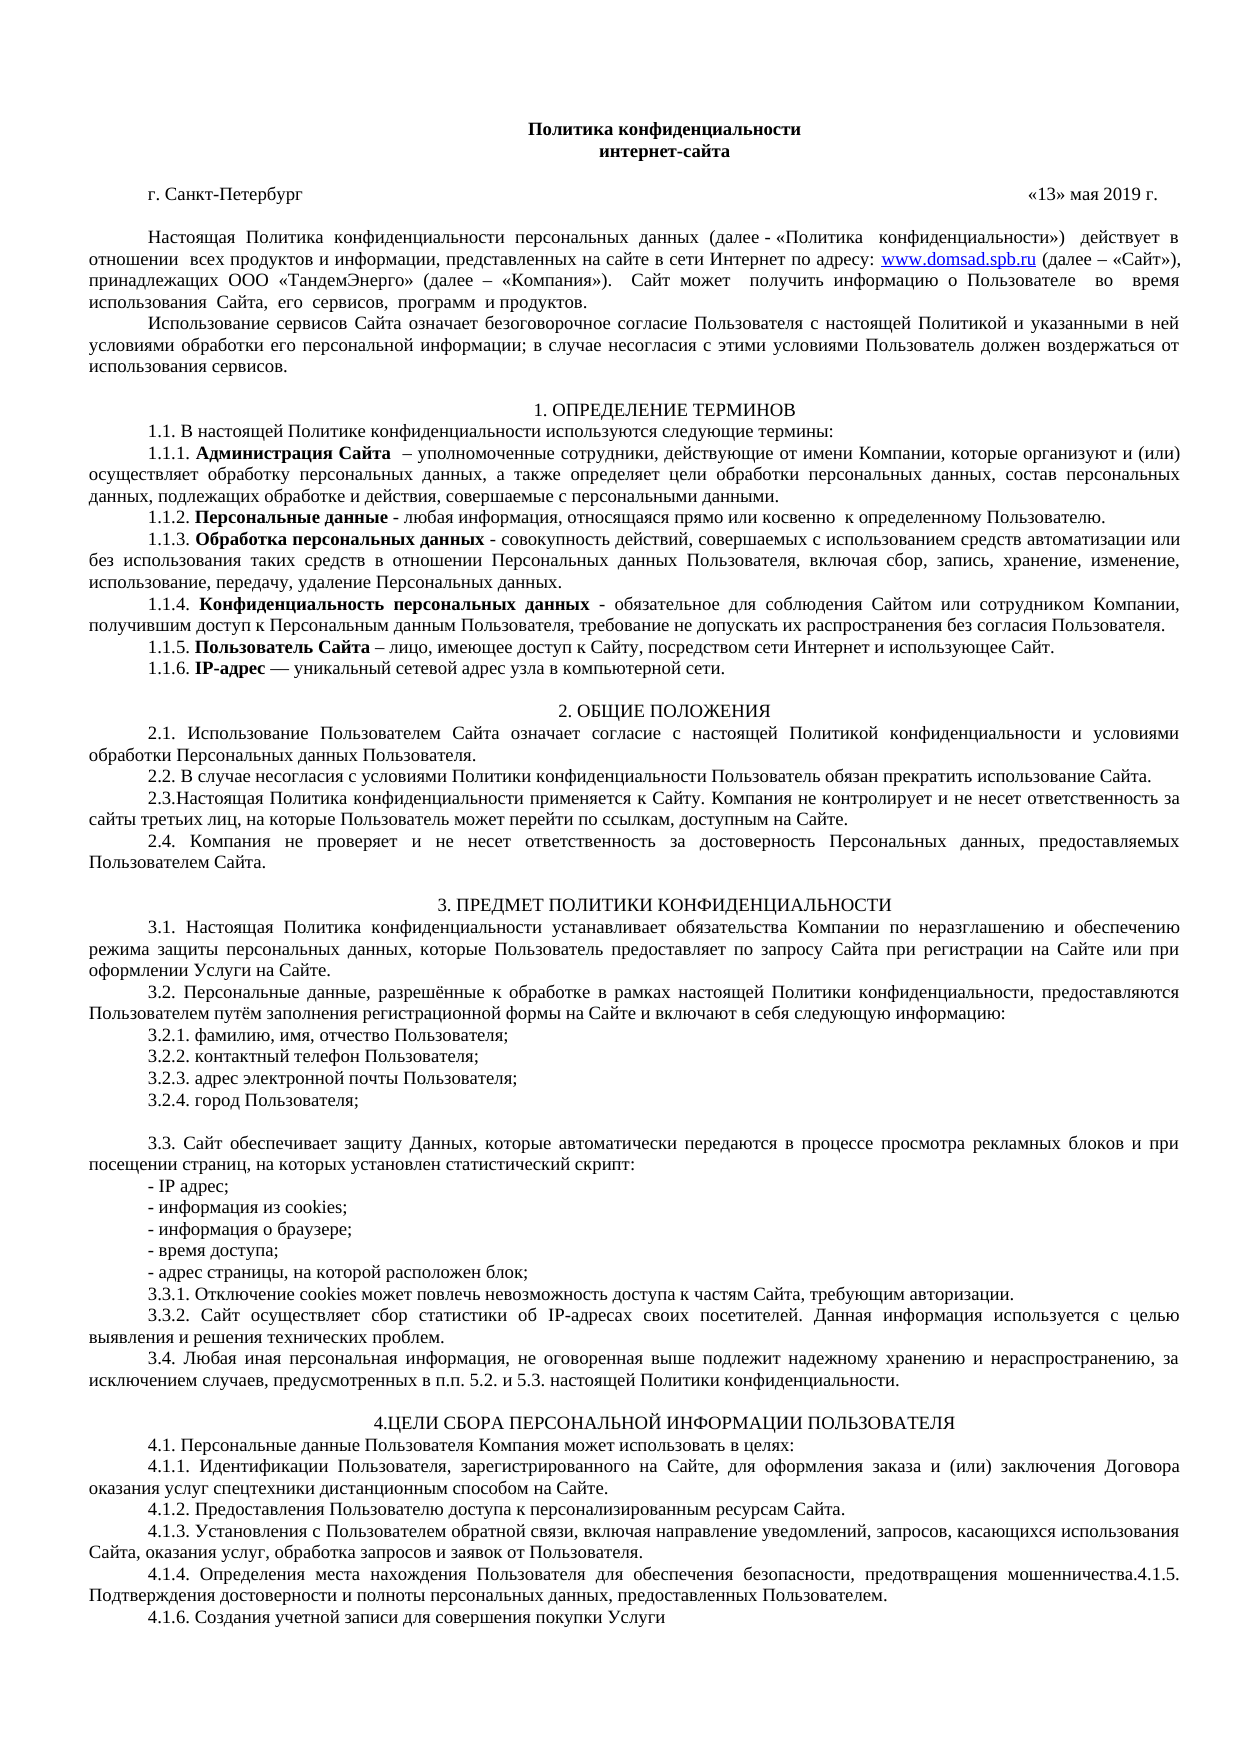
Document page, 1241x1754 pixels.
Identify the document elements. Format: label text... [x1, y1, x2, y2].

text 1.1.3. Обработка персональных данных - совокупность действий, совершаемых с использованием средств автоматизации или без использования таких средств в отношении Персональных данных Пользователя, включая сбор, запись, хранение, изменение, использование, передачу, удаление Персональных данных. [89, 528, 1181, 592]
text 4.1.1. Идентификации Пользователя, зарегистрированного на Сайте, для оформления заказа и (или) заключения Договора оказания услуг спецтехники дистанционным способом на Сайте. [89, 1455, 1181, 1498]
text Использование сервисов Сайта означает безоговорочное согласие Пользователя с настоящей Политикой и указанными в ней условиями обработки его персональной информации; в случае несогласия с этими условиями Пользователь должен воздержаться от использования сервисов. [89, 312, 1181, 377]
text 3.1. Настоящая Политика конфиденциальности устанавливает обязательства Компании по неразглашению и обеспечению режима защиты персональных данных, которые Пользователь предоставляет по запросу Сайта при регистрации на Сайте или при оформлении Услуги на Сайте. [89, 916, 1181, 981]
text 4.ЦЕЛИ СБОРА ПЕРСОНАЛЬНОЙ ИНФОРМАЦИИ ПОЛЬЗОВАТЕЛЯ [89, 1412, 1181, 1433]
text - адрес страницы, на которой расположен блок; [89, 1261, 1181, 1282]
text 4.1.4. Определения места нахождения Пользователя для обеспечения безопасности, предотвращения мошенничества.4.1.5. Подтверждения достоверности и полноты персональных данных, предоставленных Пользователем. [89, 1563, 1181, 1606]
text 2.2. В случае несогласия с условиями Политики конфиденциальности Пользователь обязан прекратить использование Сайта. [89, 765, 1181, 787]
text 3.2.3. адрес электронной почты Пользователя; [89, 1067, 1181, 1088]
text 1.1.2. Персональные данные - любая информация, относящаяся прямо или косвенно к определенному Пользователю. [89, 506, 1181, 528]
text - информация из cookies; [89, 1196, 1181, 1218]
text г. Санкт-Петербург «13» мая 2019 г. [89, 183, 1181, 204]
text 3.3.2. Сайт осуществляет сбор статистики об IP-адресах своих посетителей. Данная информация используется с целью выявления и решения технических проблем. [89, 1304, 1181, 1347]
text 4.1.6. Создания учетной записи для совершения покупки Услуги [89, 1606, 1181, 1627]
text Политика конфиденциальности [89, 118, 1181, 140]
text 2.4. Компания не проверяет и не несет ответственность за достоверность Персональных данных, предоставляемых Пользователем Сайта. [89, 830, 1181, 873]
text 3. ПРЕДМЕТ ПОЛИТИКИ КОНФИДЕНЦИАЛЬНОСТИ [89, 894, 1181, 916]
text 4.1. Персональные данные Пользователя Компания может использовать в целях: [89, 1433, 1181, 1455]
text 3.2.1. фамилию, имя, отчество Пользователя; [89, 1024, 1181, 1045]
text 1. ОПРЕДЕЛЕНИЕ ТЕРМИНОВ [89, 398, 1181, 420]
text 3.3. Сайт обеспечивает защиту Данных, которые автоматически передаются в процессе просмотра рекламных блоков и при посещении страниц, на которых установлен статистический скрипт: [89, 1132, 1181, 1175]
text 2.3.Настоящая Политика конфиденциальности применяется к Сайту. Компания не контролирует и не несет ответственность за сайты третьих лиц, на которые Пользователь может перейти по ссылкам, доступным на Сайте. [89, 787, 1181, 830]
text 3.2. Персональные данные, разрешённые к обработке в рамках настоящей Политики конфиденциальности, предоставляются Пользователем путём заполнения регистрационной формы на Сайте и включают в себя следующую информацию: [89, 981, 1181, 1024]
text 2. ОБЩИЕ ПОЛОЖЕНИЯ [89, 700, 1181, 722]
text 4.1.2. Предоставления Пользователю доступа к персонализированным ресурсам Сайта. [89, 1498, 1181, 1520]
text 1.1.1. Администрация Сайта – уполномоченные сотрудники, действующие от имени Компании, которые организуют и (или) осуществляет обработку персональных данных, а также определяет цели обработки персональных данных, состав персональных данных, подлежащих обработке и действия, совершаемые с персональными данными. [89, 442, 1181, 506]
text 3.2.4. город Пользователя; [89, 1088, 1181, 1110]
text 1.1. В настоящей Политике конфиденциальности используются следующие термины: [89, 420, 1181, 442]
text 3.4. Любая иная персональная информация, не оговоренная выше подлежит надежному хранению и нераспространению, за исключением случаев, предусмотренных в п.п. 5.2. и 5.3. настоящей Политики конфиденциальности. [89, 1347, 1181, 1390]
text 2.1. Использование Пользователем Сайта означает согласие с настоящей Политикой конфиденциальности и условиями обработки Персональных данных Пользователя. [89, 722, 1181, 765]
text 1.1.5. Пользователь Сайта – лицо, имеющее доступ к Сайту, посредством сети Интернет и использующее Сайт. [89, 636, 1181, 657]
text - время доступа; [89, 1239, 1181, 1261]
text 1.1.6. IP-адрес — уникальный сетевой адрес узла в компьютерной сети. [89, 657, 1181, 679]
text 1.1.4. Конфиденциальность персональных данных - обязательное для соблюдения Сайтом или сотрудником Компании, получившим доступ к Персональным данным Пользователя, требование не допускать их распространения без согласия Пользователя. [89, 592, 1181, 636]
text 3.3.1. Отключение cookies может повлечь невозможность доступа к частям Сайта, требующим авторизации. [89, 1282, 1181, 1304]
text Настоящая Политика конфиденциальности персональных данных (далее - «Политика конфиденциальности») действует в отношении всех продуктов и информации, представленных на сайте в сети Интернет по адресу: www.domsad.spb.ru (далее – «Сайт»), принадлежащих ООО «ТандемЭнерго» (далее – «Компания»). Сайт может получить информацию о Пользователе во время использования Сайта, его сервисов, программ и продуктов. [89, 226, 1181, 312]
text - IP адрес; [89, 1175, 1181, 1196]
text интернет-сайта [89, 140, 1181, 161]
text 3.2.2. контактный телефон Пользователя; [89, 1045, 1181, 1067]
text - информация о браузере; [89, 1218, 1181, 1239]
text 4.1.3. Установления с Пользователем обратной связи, включая направление уведомлений, запросов, касающихся использования Сайта, оказания услуг, обработка запросов и заявок от Пользователя. [89, 1520, 1181, 1563]
